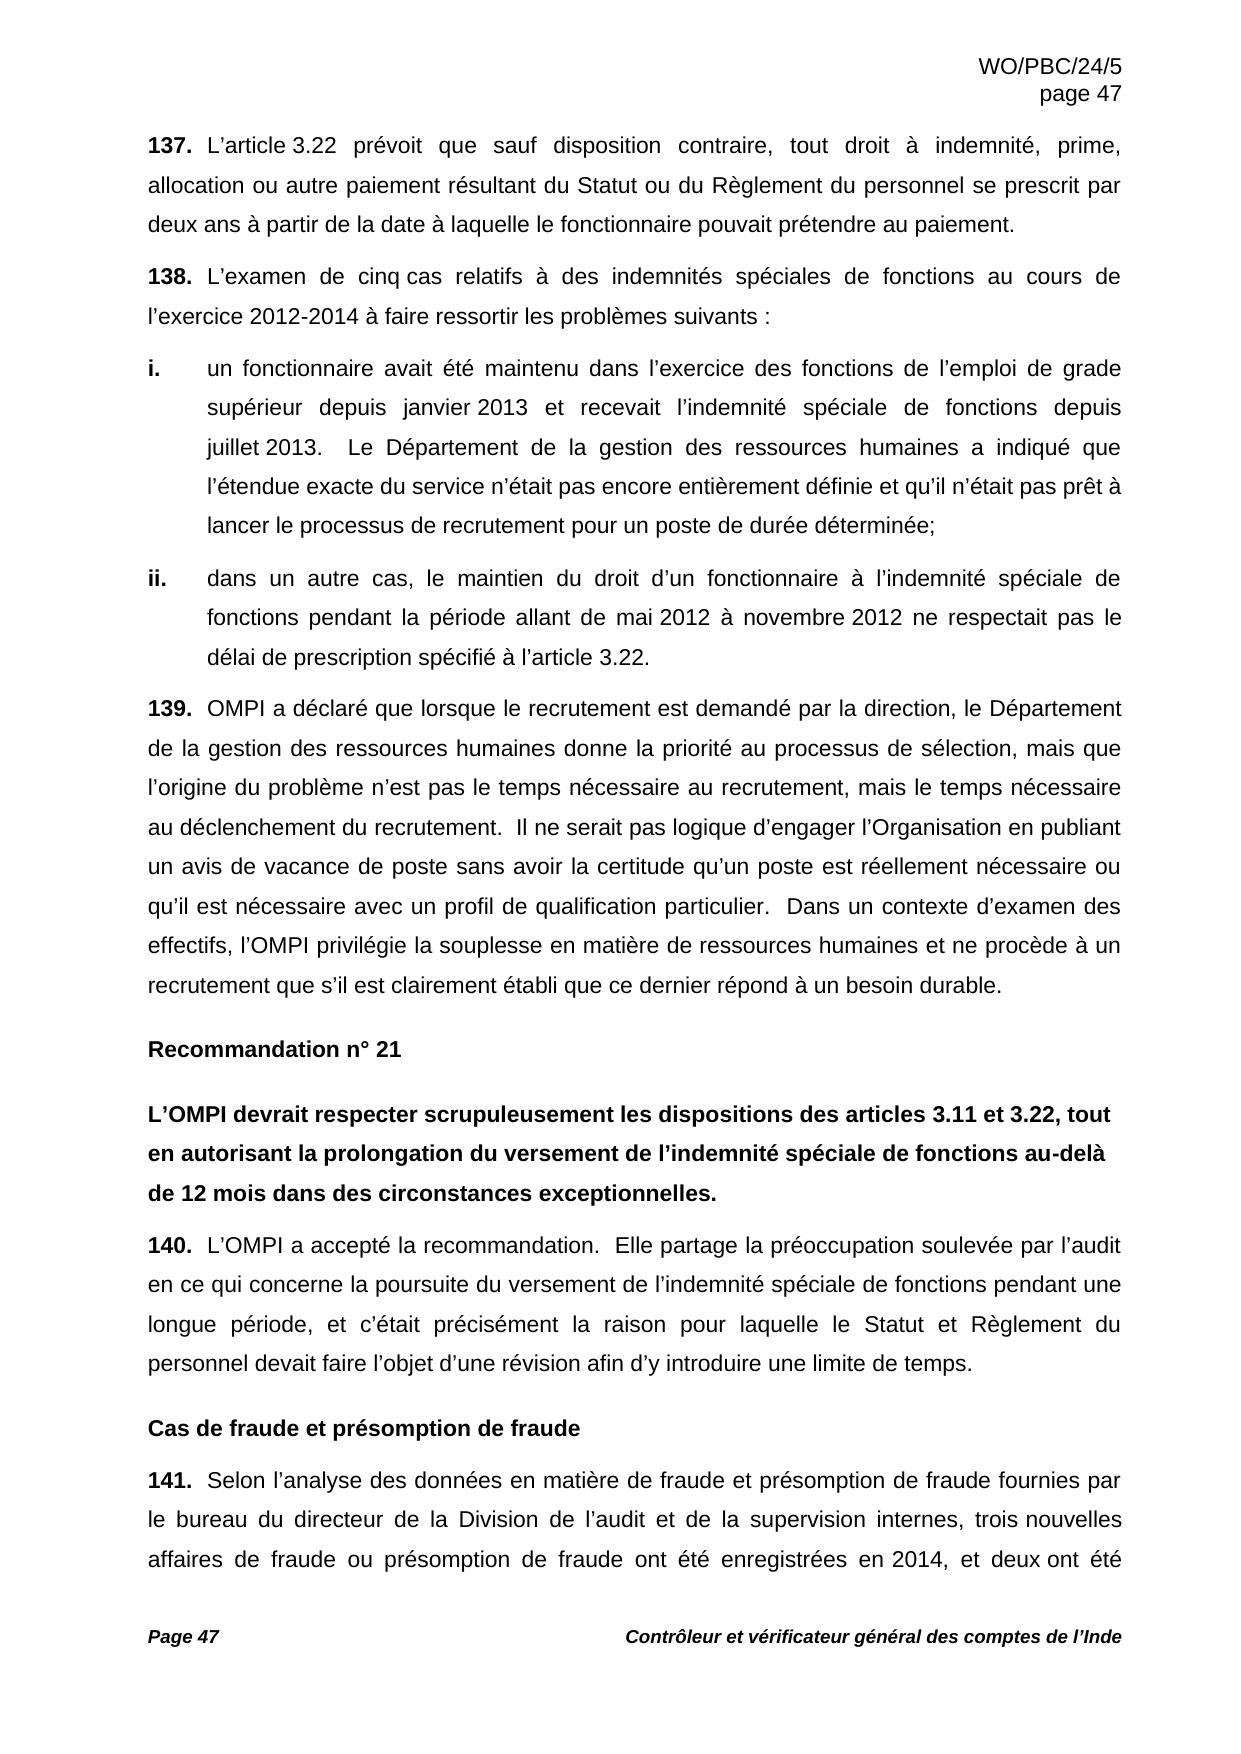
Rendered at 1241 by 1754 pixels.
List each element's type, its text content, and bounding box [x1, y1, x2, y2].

text L’examen de cinq cas relatifs à des indemnités spéciales de fonctions au cours de l’exercice 2012-2014 à faire ressortir les problèmes suivants : [148, 263, 1122, 329]
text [148, 1467, 1122, 1572]
text L’OMPI a accepté la recommandation. Elle partage la préoccupation soulevée par l’audit en ce qui concerne la poursuite du versement de l’indemnité spéciale de fonctions pendant une longue période, et c’était précisément la raison pour laquelle le Statut et Règlement du personnel devait faire l’objet d’une révision afin d’y introduire une limite de temps. [148, 1232, 1122, 1376]
subtitle L’OMPI devrait respecter scrupuleusement les dispositions des articles 3.11 et 3.22, tout en autorisant la prolongation du versement de l’indemnité spéciale de fonctions au-delà de 12 mois dans des circonstances exceptionnelles. [148, 1101, 1122, 1206]
subtitle Recommandation n° 21 [148, 1036, 1122, 1063]
text OMPI a déclaré que lorsque le recrutement est demandé par la direction, le Département de la gestion des ressources humaines donne la priorité au processus de sélection, mais que l’origine du problème n’est pas le temps nécessaire au recrutement, mais le temps nécessaire au déclenchement du recrutement. Il ne serait pas logique d’engager l’Organisation en publiant un avis de vacance de poste sans avoir la certitude qu’un poste est réellement nécessaire ou qu’il est nécessaire avec un profil de qualification particulier. Dans un contexte d’examen des effectifs, l’OMPI privilégie la souplesse en matière de ressources humaines et ne procède à un recrutement que s’il est clairement établi que ce dernier répond à un besoin durable. [148, 695, 1122, 998]
list dans un autre cas, le maintien du droit d’un fonctionnaire à l’indemnité spéciale de fonctions pendant la période allant de mai 2012 à novembre 2012 ne respectait pas le délai de prescription spécifié à l’article 3.22. [148, 564, 1122, 670]
text L’article 3.22 prévoit que sauf disposition contraire, tout droit à indemnité, prime, allocation ou autre paiement résultant du Statut ou du Règlement du personnel se prescrit par deux ans à partir de la date à laquelle le fonctionnaire pouvait prétendre au paiement. [148, 132, 1122, 237]
list un fonctionnaire avait été maintenu dans l’exercice des fonctions de l’emploi de grade supérieur depuis janvier 2013 et recevait l’indemnité spéciale de fonctions depuis juillet 2013. Le Département de la gestion des ressources humaines a indiqué que l’étendue exacte du service n’était pas encore entièrement définie et qu’il n’était pas prêt à lancer le processus de recrutement pour un poste de durée déterminée; [148, 354, 1122, 539]
subtitle Cas de fraude et présomption de fraude [148, 1414, 1122, 1441]
